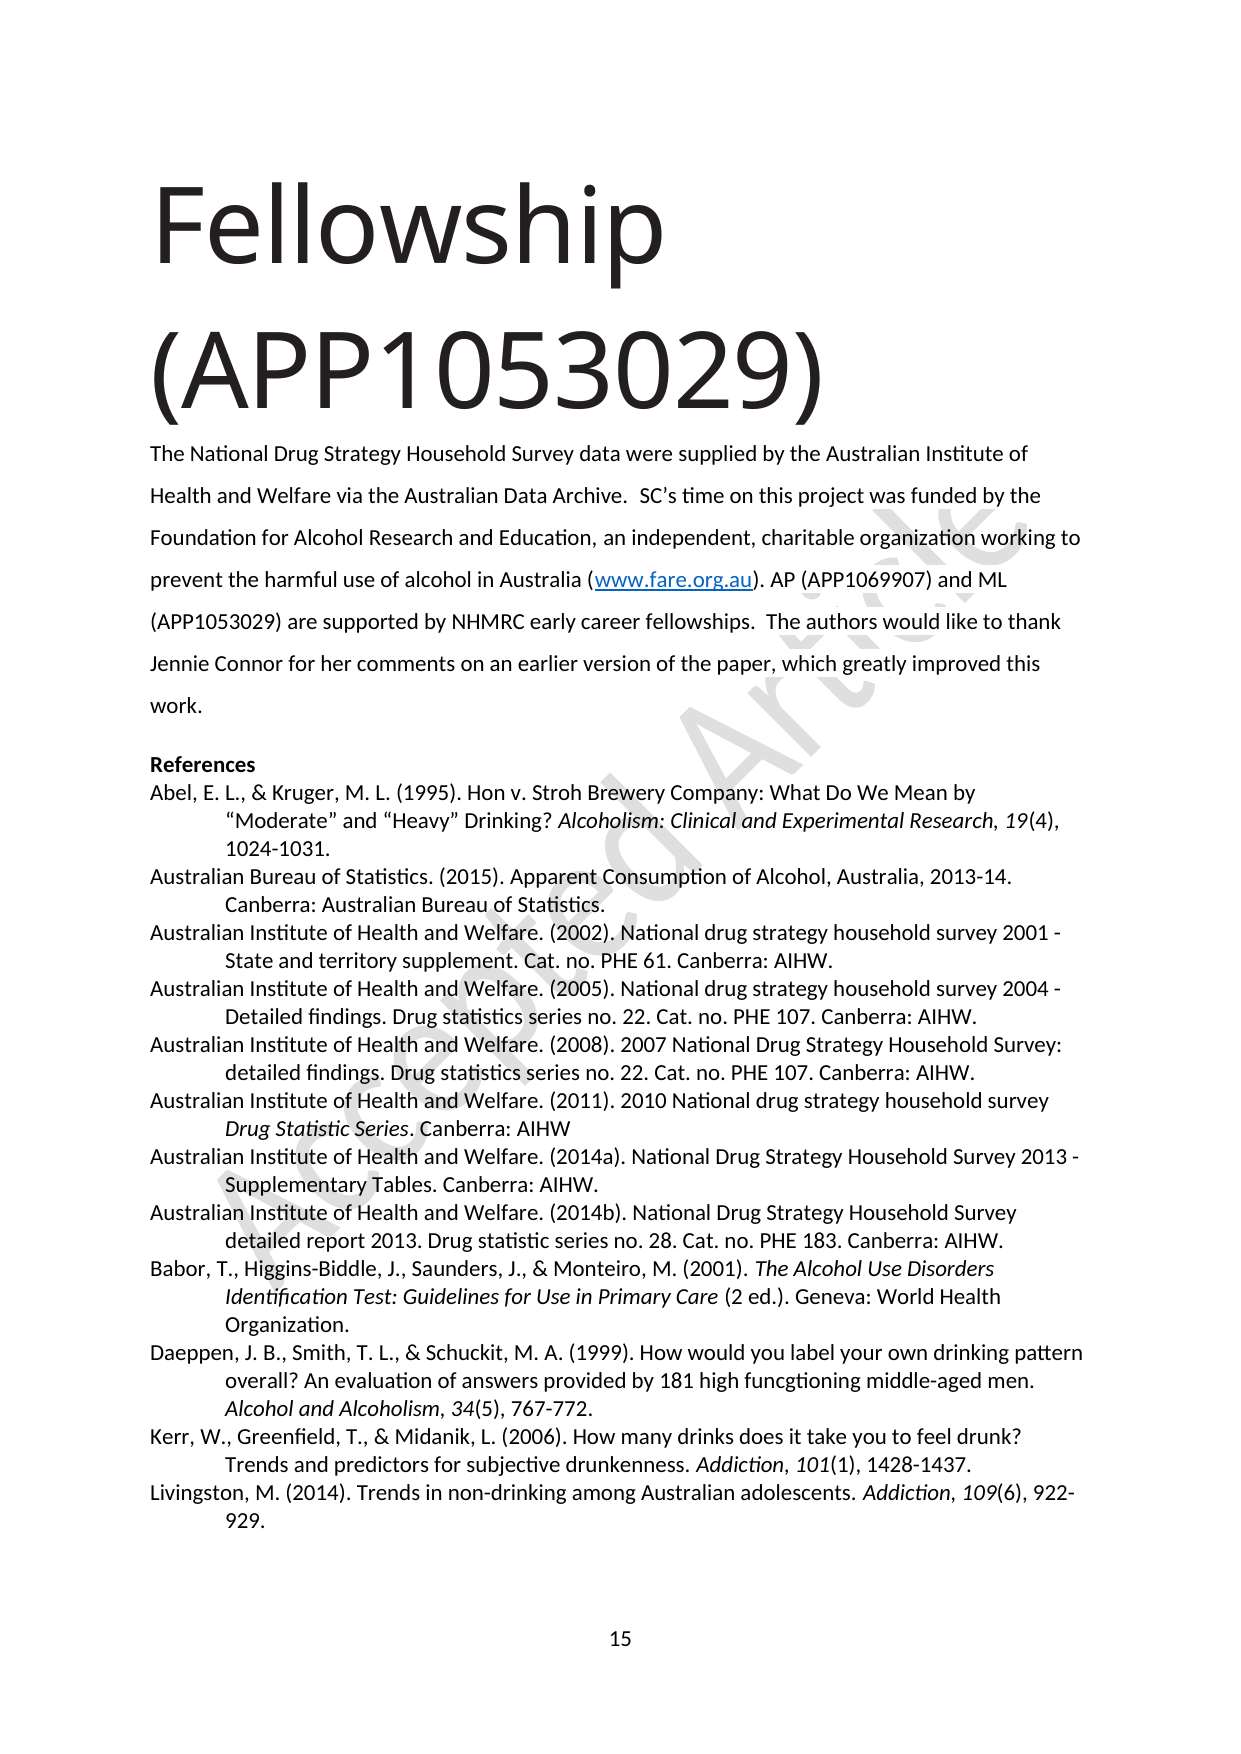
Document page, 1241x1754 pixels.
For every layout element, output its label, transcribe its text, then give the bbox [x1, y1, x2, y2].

text Australian Institute of Health and Welfare. (2014a). National Drug Strategy Household Survey 2013 - Supplementary Tables. Canberra: AIHW. [150, 1142, 1090, 1198]
text Kerr, W., Greenfield, T., & Midanik, L. (2006). How many drinks does it take you to feel drunk? Trends and predictors for subjective drunkenness. Addiction, 101(1), 1428-1437. [150, 1422, 1090, 1478]
text Australian Institute of Health and Welfare. (2008). 2007 National Drug Strategy Household Survey: detailed findings. Drug statistics series no. 22. Cat. no. PHE 107. Canberra: AIHW. [150, 1030, 1090, 1086]
text Australian Bureau of Statistics. (2015). Apparent Consumption of Alcohol, Australia, 2013-14. Canberra: Australian Bureau of Statistics. [150, 862, 1090, 918]
text Livingston, M. (2014). Trends in non-drinking among Australian adolescents. Addiction, 109(6), 922-929. [150, 1478, 1090, 1534]
text Australian Institute of Health and Welfare. (2005). National drug strategy household survey 2004 - Detailed findings. Drug statistics series no. 22. Cat. no. PHE 107. Canberra: AIHW. [150, 974, 1090, 1030]
text Fellowship (APP1053029) [150, 150, 1090, 439]
text Australian Institute of Health and Welfare. (2014b). National Drug Strategy Household Survey detailed report 2013. Drug statistic series no. 28. Cat. no. PHE 183. Canberra: AIHW. [150, 1198, 1090, 1254]
text Abel, E. L., & Kruger, M. L. (1995). Hon v. Stroh Brewery Company: What Do We Mean by “Moderate” and “Heavy” Drinking? Alcoholism: Clinical and Experimental Research, 19(4), 1024-1031. [150, 778, 1090, 862]
text Australian Institute of Health and Welfare. (2002). National drug strategy household survey 2001 - State and territory supplement. Cat. no. PHE 61. Canberra: AIHW. [150, 918, 1090, 974]
text Babor, T., Higgins-Biddle, J., Saunders, J., & Monteiro, M. (2001). The Alcohol Use Disorders Identification Test: Guidelines for Use in Primary Care (2 ed.). Geneva: World Health Organization. [150, 1254, 1090, 1338]
text The National Drug Strategy Household Survey data were supplied by the Australian Institute of Health and Welfare via the Australian Data Archive. SC’s time on this project was funded by the Foundation for Alcohol Research and Education, an independent, charitable organization working to prevent the harmful use of alcohol in Australia (www.fare.org.au). AP (APP1069907) and ML (APP1053029) are supported by NHMRC early career fellowships. The authors would like to thank Jennie Connor for her comments on an earlier version of the paper, which greatly improved this work. [150, 439, 1090, 719]
text References [150, 750, 1090, 778]
text Australian Institute of Health and Welfare. (2011). 2010 National drug strategy household survey Drug Statistic Series. Canberra: AIHW [150, 1086, 1090, 1142]
text Daeppen, J. B., Smith, T. L., & Schuckit, M. A. (1999). How would you label your own drinking pattern overall? An evaluation of answers provided by 181 high funcgtioning middle-aged men. Alcohol and Alcoholism, 34(5), 767-772. [150, 1338, 1090, 1422]
